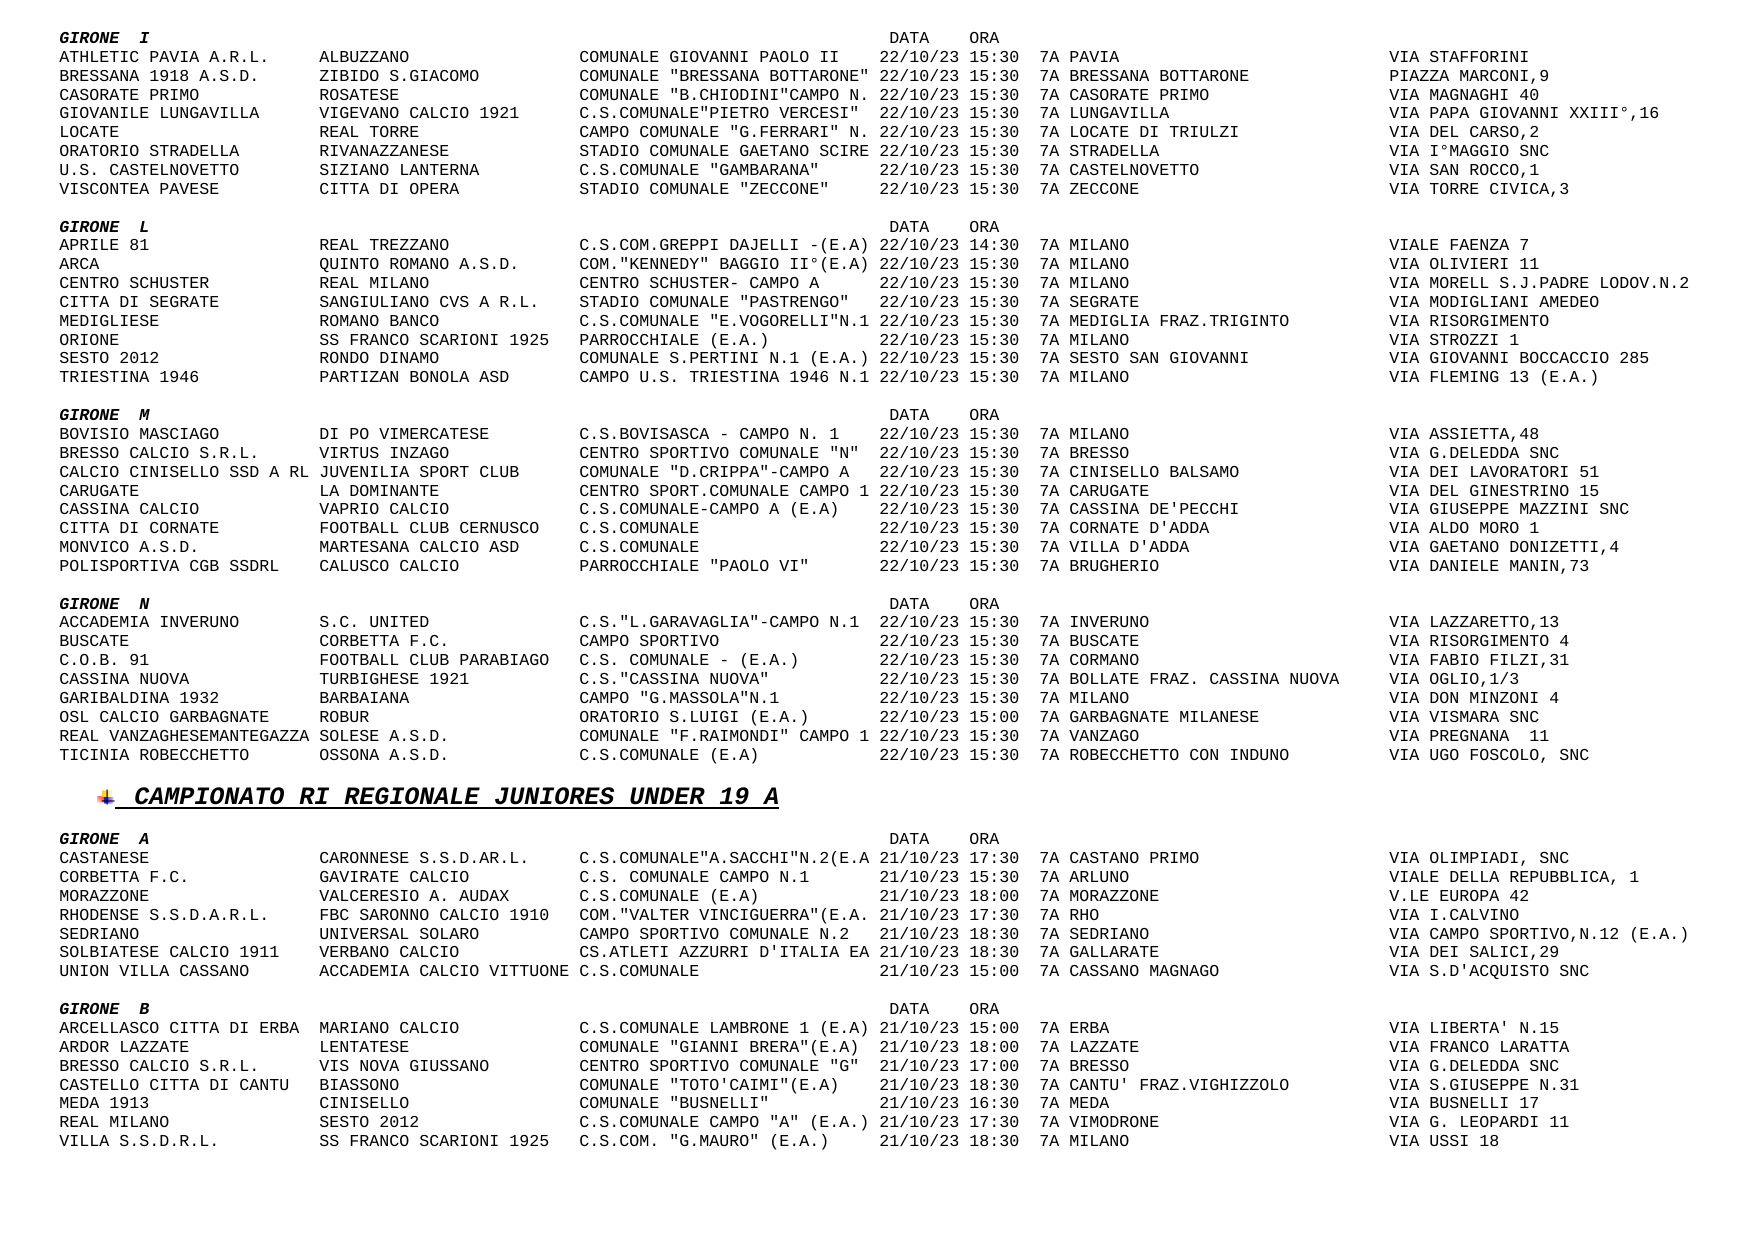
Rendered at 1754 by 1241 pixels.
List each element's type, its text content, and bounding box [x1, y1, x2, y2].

text CALCIO CINISELLO SSD A RL JUVENILIA SPORT CLUB COMUNALE "D.CRIPPA"-CAMPO A 22/10/23 15:30 7A CINISELLO BALSAMO VIA DEI LAVORATORI 51 [59, 463, 1695, 482]
text TICINIA ROBECCHETTO OSSONA A.S.D. C.S.COMUNALE (E.A) 22/10/23 15:30 7A ROBECCHETTO CON INDUNO VIA UGO FOSCOLO, SNC [59, 746, 1695, 765]
text CITTA DI CORNATE FOOTBALL CLUB CERNUSCO C.S.COMUNALE 22/10/23 15:30 7A CORNATE D'ADDA VIA ALDO MORO 1 [59, 520, 1695, 539]
text APRILE 81 REAL TREZZANO C.S.COM.GREPPI DAJELLI -(E.A) 22/10/23 14:30 7A MILANO VIALE FAENZA 7 [59, 237, 1695, 256]
text CARUGATE LA DOMINANTE CENTRO SPORT.COMUNALE CAMPO 1 22/10/23 15:30 7A CARUGATE VIA DEL GINESTRINO 15 [59, 482, 1695, 501]
text BRESSO CALCIO S.R.L. VIRTUS INZAGO CENTRO SPORTIVO COMUNALE "N" 22/10/23 15:30 7A BRESSO VIA G.DELEDDA SNC [59, 444, 1695, 463]
text VILLA S.S.D.R.L. SS FRANCO SCARIONI 1925 C.S.COM. "G.MAURO" (E.A.) 21/10/23 18:30 7A MILANO VIA USSI 18 [59, 1133, 1695, 1151]
text BRESSO CALCIO S.R.L. VIS NOVA GIUSSANO CENTRO SPORTIVO COMUNALE "G" 21/10/23 17:00 7A BRESSO VIA G.DELEDDA SNC [59, 1057, 1695, 1076]
text REAL VANZAGHESEMANTEGAZZA SOLESE A.S.D. COMUNALE "F.RAIMONDI" CAMPO 1 22/10/23 15:30 7A VANZAGO VIA PREGNANA 11 [59, 727, 1695, 746]
text ARDOR LAZZATE LENTATESE COMUNALE "GIANNI BRERA"(E.A) 21/10/23 18:00 7A LAZZATE VIA FRANCO LARATTA [59, 1038, 1695, 1057]
text LOCATE REAL TORRE CAMPO COMUNALE "G.FERRARI" N. 22/10/23 15:30 7A LOCATE DI TRIULZI VIA DEL CARSO,2 [59, 124, 1695, 143]
text UNION VILLA CASSANO ACCADEMIA CALCIO VITTUONE C.S.COMUNALE 21/10/23 15:00 7A CASSANO MAGNAGO VIA S.D'ACQUISTO SNC [59, 963, 1695, 982]
text GIRONE M DATA ORA [59, 407, 1695, 426]
text ORIONE SS FRANCO SCARIONI 1925 PARROCCHIALE (E.A.) 22/10/23 15:30 7A MILANO VIA STROZZI 1 [59, 331, 1695, 350]
text C.O.B. 91 FOOTBALL CLUB PARABIAGO C.S. COMUNALE - (E.A.) 22/10/23 15:30 7A CORMANO VIA FABIO FILZI,31 [59, 652, 1695, 671]
text TRIESTINA 1946 PARTIZAN BONOLA ASD CAMPO U.S. TRIESTINA 1946 N.1 22/10/23 15:30 7A MILANO VIA FLEMING 13 (E.A.) [59, 369, 1695, 388]
text BUSCATE CORBETTA F.C. CAMPO SPORTIVO 22/10/23 15:30 7A BUSCATE VIA RISORGIMENTO 4 [59, 633, 1695, 652]
picture [97, 788, 115, 805]
text SOLBIATESE CALCIO 1911 VERBANO CALCIO CS.ATLETI AZZURRI D'ITALIA EA 21/10/23 18:30 7A GALLARATE VIA DEI SALICI,29 [59, 944, 1695, 963]
text POLISPORTIVA CGB SSDRL CALUSCO CALCIO PARROCCHIALE "PAOLO VI" 22/10/23 15:30 7A BRUGHERIO VIA DANIELE MANIN,73 [59, 557, 1695, 576]
text SESTO 2012 RONDO DINAMO COMUNALE S.PERTINI N.1 (E.A.) 22/10/23 15:30 7A SESTO SAN GIOVANNI VIA GIOVANNI BOCCACCIO 285 [59, 350, 1695, 369]
text BOVISIO MASCIAGO DI PO VIMERCATESE C.S.BOVISASCA - CAMPO N. 1 22/10/23 15:30 7A MILANO VIA ASSIETTA,48 [59, 426, 1695, 444]
text ACCADEMIA INVERUNO S.C. UNITED C.S."L.GARAVAGLIA"-CAMPO N.1 22/10/23 15:30 7A INVERUNO VIA LAZZARETTO,13 [59, 614, 1695, 633]
text RHODENSE S.S.D.A.R.L. FBC SARONNO CALCIO 1910 COM."VALTER VINCIGUERRA"(E.A. 21/10/23 17:30 7A RHO VIA I.CALVINO [59, 906, 1695, 925]
text ARCA QUINTO ROMANO A.S.D. COM."KENNEDY" BAGGIO II°(E.A) 22/10/23 15:30 7A MILANO VIA OLIVIERI 11 [59, 256, 1695, 275]
text MEDIGLIESE ROMANO BANCO C.S.COMUNALE "E.VOGORELLI"N.1 22/10/23 15:30 7A MEDIGLIA FRAZ.TRIGINTO VIA RISORGIMENTO [59, 312, 1695, 331]
text MONVICO A.S.D. MARTESANA CALCIO ASD C.S.COMUNALE 22/10/23 15:30 7A VILLA D'ADDA VIA GAETANO DONIZETTI,4 [59, 539, 1695, 557]
text CITTA DI SEGRATE SANGIULIANO CVS A R.L. STADIO COMUNALE "PASTRENGO" 22/10/23 15:30 7A SEGRATE VIA MODIGLIANI AMEDEO [59, 293, 1695, 312]
text ORATORIO STRADELLA RIVANAZZANESE STADIO COMUNALE GAETANO SCIRE 22/10/23 15:30 7A STRADELLA VIA I°MAGGIO SNC [59, 143, 1695, 162]
text CASTELLO CITTA DI CANTU BIASSONO COMUNALE "TOTO'CAIMI"(E.A) 21/10/23 18:30 7A CANTU' FRAZ.VIGHIZZOLO VIA S.GIUSEPPE N.31 [59, 1076, 1695, 1095]
text GIRONE I DATA ORA [59, 29, 1695, 48]
text CASORATE PRIMO ROSATESE COMUNALE "B.CHIODINI"CAMPO N. 22/10/23 15:30 7A CASORATE PRIMO VIA MAGNAGHI 40 [59, 86, 1695, 105]
text GIRONE N DATA ORA [59, 595, 1695, 614]
text BRESSANA 1918 A.S.D. ZIBIDO S.GIACOMO COMUNALE "BRESSANA BOTTARONE" 22/10/23 15:30 7A BRESSANA BOTTARONE PIAZZA MARCONI,9 [59, 67, 1695, 86]
text ARCELLASCO CITTA DI ERBA MARIANO CALCIO C.S.COMUNALE LAMBRONE 1 (E.A) 21/10/23 15:00 7A ERBA VIA LIBERTA' N.15 [59, 1019, 1695, 1038]
text ATHLETIC PAVIA A.R.L. ALBUZZANO COMUNALE GIOVANNI PAOLO II 22/10/23 15:30 7A PAVIA VIA STAFFORINI [59, 48, 1695, 67]
text GARIBALDINA 1932 BARBAIANA CAMPO "G.MASSOLA"N.1 22/10/23 15:30 7A MILANO VIA DON MINZONI 4 [59, 689, 1695, 708]
text GIRONE A DATA ORA [59, 831, 1695, 850]
text CASTANESE CARONNESE S.S.D.AR.L. C.S.COMUNALE"A.SACCHI"N.2(E.A 21/10/23 17:30 7A CASTANO PRIMO VIA OLIMPIADI, SNC [59, 850, 1695, 869]
text GIOVANILE LUNGAVILLA VIGEVANO CALCIO 1921 C.S.COMUNALE"PIETRO VERCESI" 22/10/23 15:30 7A LUNGAVILLA VIA PAPA GIOVANNI XXIII°,16 [59, 105, 1695, 124]
text CENTRO SCHUSTER REAL MILANO CENTRO SCHUSTER- CAMPO A 22/10/23 15:30 7A MILANO VIA MORELL S.J.PADRE LODOV.N.2 [59, 275, 1695, 293]
text MEDA 1913 CINISELLO COMUNALE "BUSNELLI" 21/10/23 16:30 7A MEDA VIA BUSNELLI 17 [59, 1095, 1695, 1114]
text OSL CALCIO GARBAGNATE ROBUR ORATORIO S.LUIGI (E.A.) 22/10/23 15:00 7A GARBAGNATE MILANESE VIA VISMARA SNC [59, 708, 1695, 727]
text CORBETTA F.C. GAVIRATE CALCIO C.S. COMUNALE CAMPO N.1 21/10/23 15:30 7A ARLUNO VIALE DELLA REPUBBLICA, 1 [59, 869, 1695, 887]
text CASSINA NUOVA TURBIGHESE 1921 C.S."CASSINA NUOVA" 22/10/23 15:30 7A BOLLATE FRAZ. CASSINA NUOVA VIA OGLIO,1/3 [59, 671, 1695, 689]
list CAMPIONATO RI REGIONALE JUNIORES UNDER 19 A [97, 784, 1695, 812]
text U.S. CASTELNOVETTO SIZIANO LANTERNA C.S.COMUNALE "GAMBARANA" 22/10/23 15:30 7A CASTELNOVETTO VIA SAN ROCCO,1 [59, 162, 1695, 180]
text CASSINA CALCIO VAPRIO CALCIO C.S.COMUNALE-CAMPO A (E.A) 22/10/23 15:30 7A CASSINA DE'PECCHI VIA GIUSEPPE MAZZINI SNC [59, 501, 1695, 520]
text REAL MILANO SESTO 2012 C.S.COMUNALE CAMPO "A" (E.A.) 21/10/23 17:30 7A VIMODRONE VIA G. LEOPARDI 11 [59, 1114, 1695, 1133]
text MORAZZONE VALCERESIO A. AUDAX C.S.COMUNALE (E.A) 21/10/23 18:00 7A MORAZZONE V.LE EUROPA 42 [59, 887, 1695, 906]
text VISCONTEA PAVESE CITTA DI OPERA STADIO COMUNALE "ZECCONE" 22/10/23 15:30 7A ZECCONE VIA TORRE CIVICA,3 [59, 180, 1695, 199]
text GIRONE B DATA ORA [59, 1001, 1695, 1019]
text SEDRIANO UNIVERSAL SOLARO CAMPO SPORTIVO COMUNALE N.2 21/10/23 18:30 7A SEDRIANO VIA CAMPO SPORTIVO,N.12 (E.A.) [59, 925, 1695, 944]
text GIRONE L DATA ORA [59, 218, 1695, 237]
